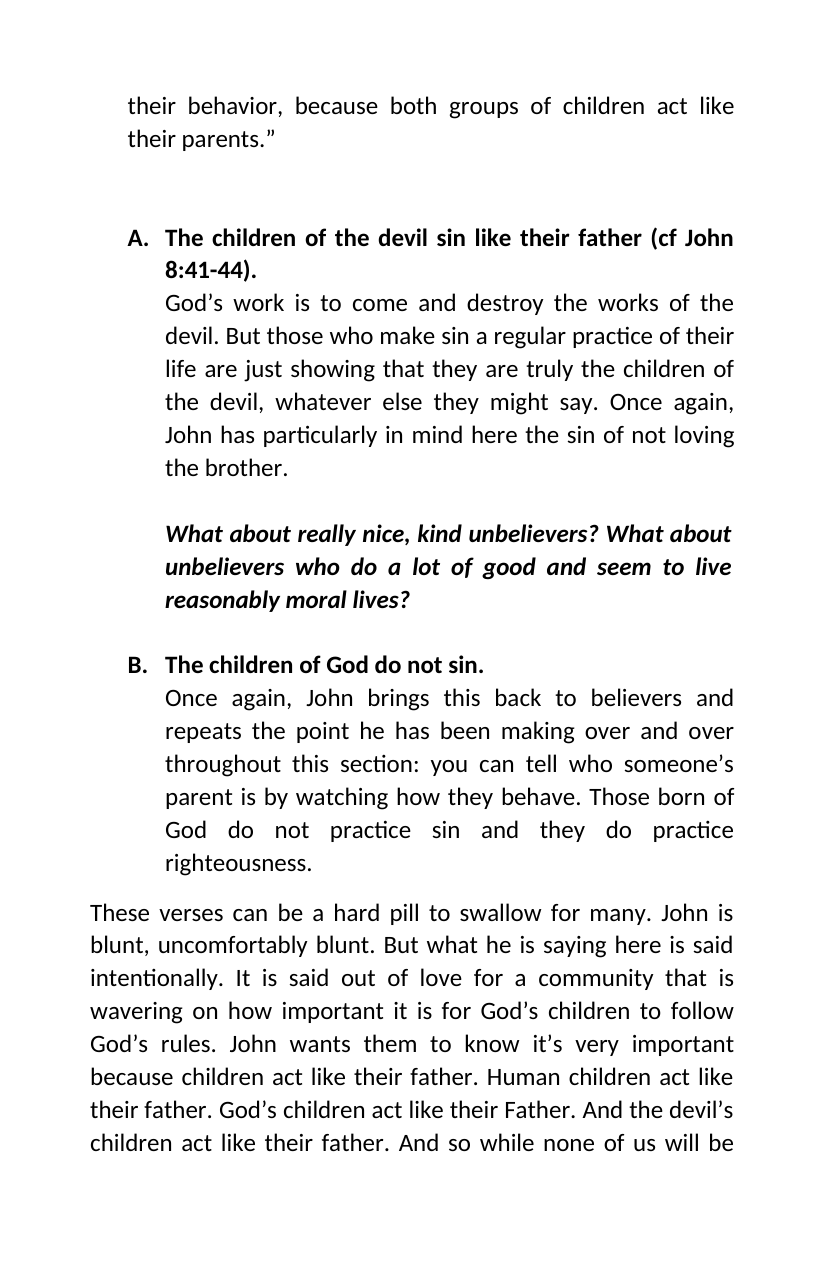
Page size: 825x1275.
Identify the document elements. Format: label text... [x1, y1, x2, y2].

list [127, 90, 735, 153]
list The children of the devil sin like their father (cf John 8:41-44). [127, 222, 735, 285]
list Once again, John brings this back to believers and repeats the point he has been making over and over throughout this section: you can tell who someone’s parent is by watching how they behave. Those born of God do not practice sin and they do practice righteousness. [165, 682, 735, 878]
list God’s work is to come and destroy the works of the devil. But those who make sin a regular practice of their life are just showing that they are truly the children of the devil, whatever else they might say. Once again, John has particularly in mind here the sin of not loving the brother. [165, 287, 735, 483]
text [90, 897, 735, 1158]
list The children of God do not sin. [127, 649, 735, 680]
list What about really nice, kind unbelievers? What about unbelievers who do a lot of good and seem to live reasonably moral lives? [165, 518, 735, 614]
